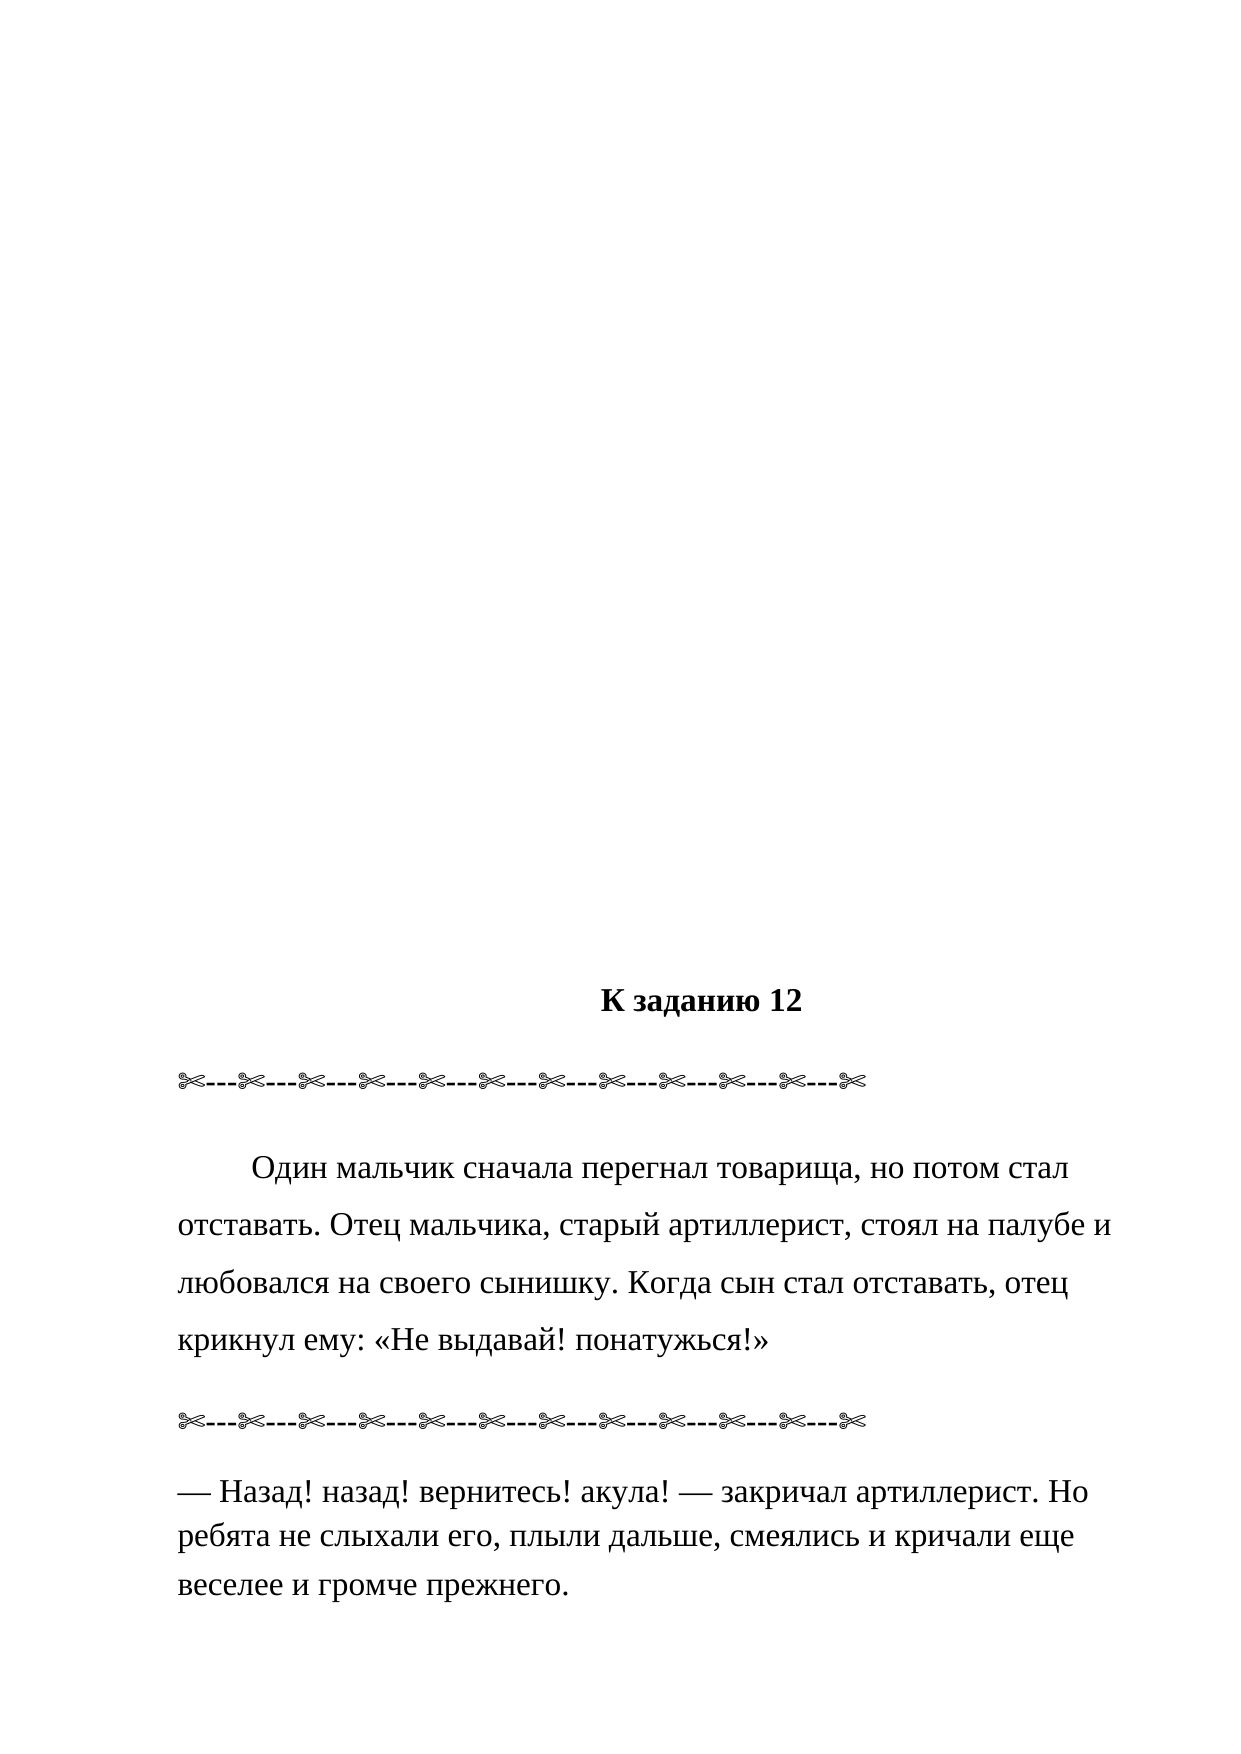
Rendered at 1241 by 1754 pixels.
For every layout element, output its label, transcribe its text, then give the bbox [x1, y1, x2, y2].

text К заданию 12 [177, 980, 1152, 1018]
text ✄---✄---✄---✄---✄---✄---✄---✄---✄---✄---✄---✄ [177, 1058, 1152, 1103]
text — Назад! назад! вернитесь! акула! — закричал артиллерист. Но ребята не слыхали его, плыли дальше, смеялись и кричали еще веселее и громче прежнего. [177, 1471, 1152, 1606]
text Один мальчик сначала перегнал товарища, но потом стал отставать. Отец мальчика, старый артиллерист, стоял на палубе и любовался на своего сынишку. Когда сын стал отставать, отец крикнул ему: «Не выдавай! понатужься!» [177, 1147, 1152, 1358]
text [177, 1398, 1152, 1443]
